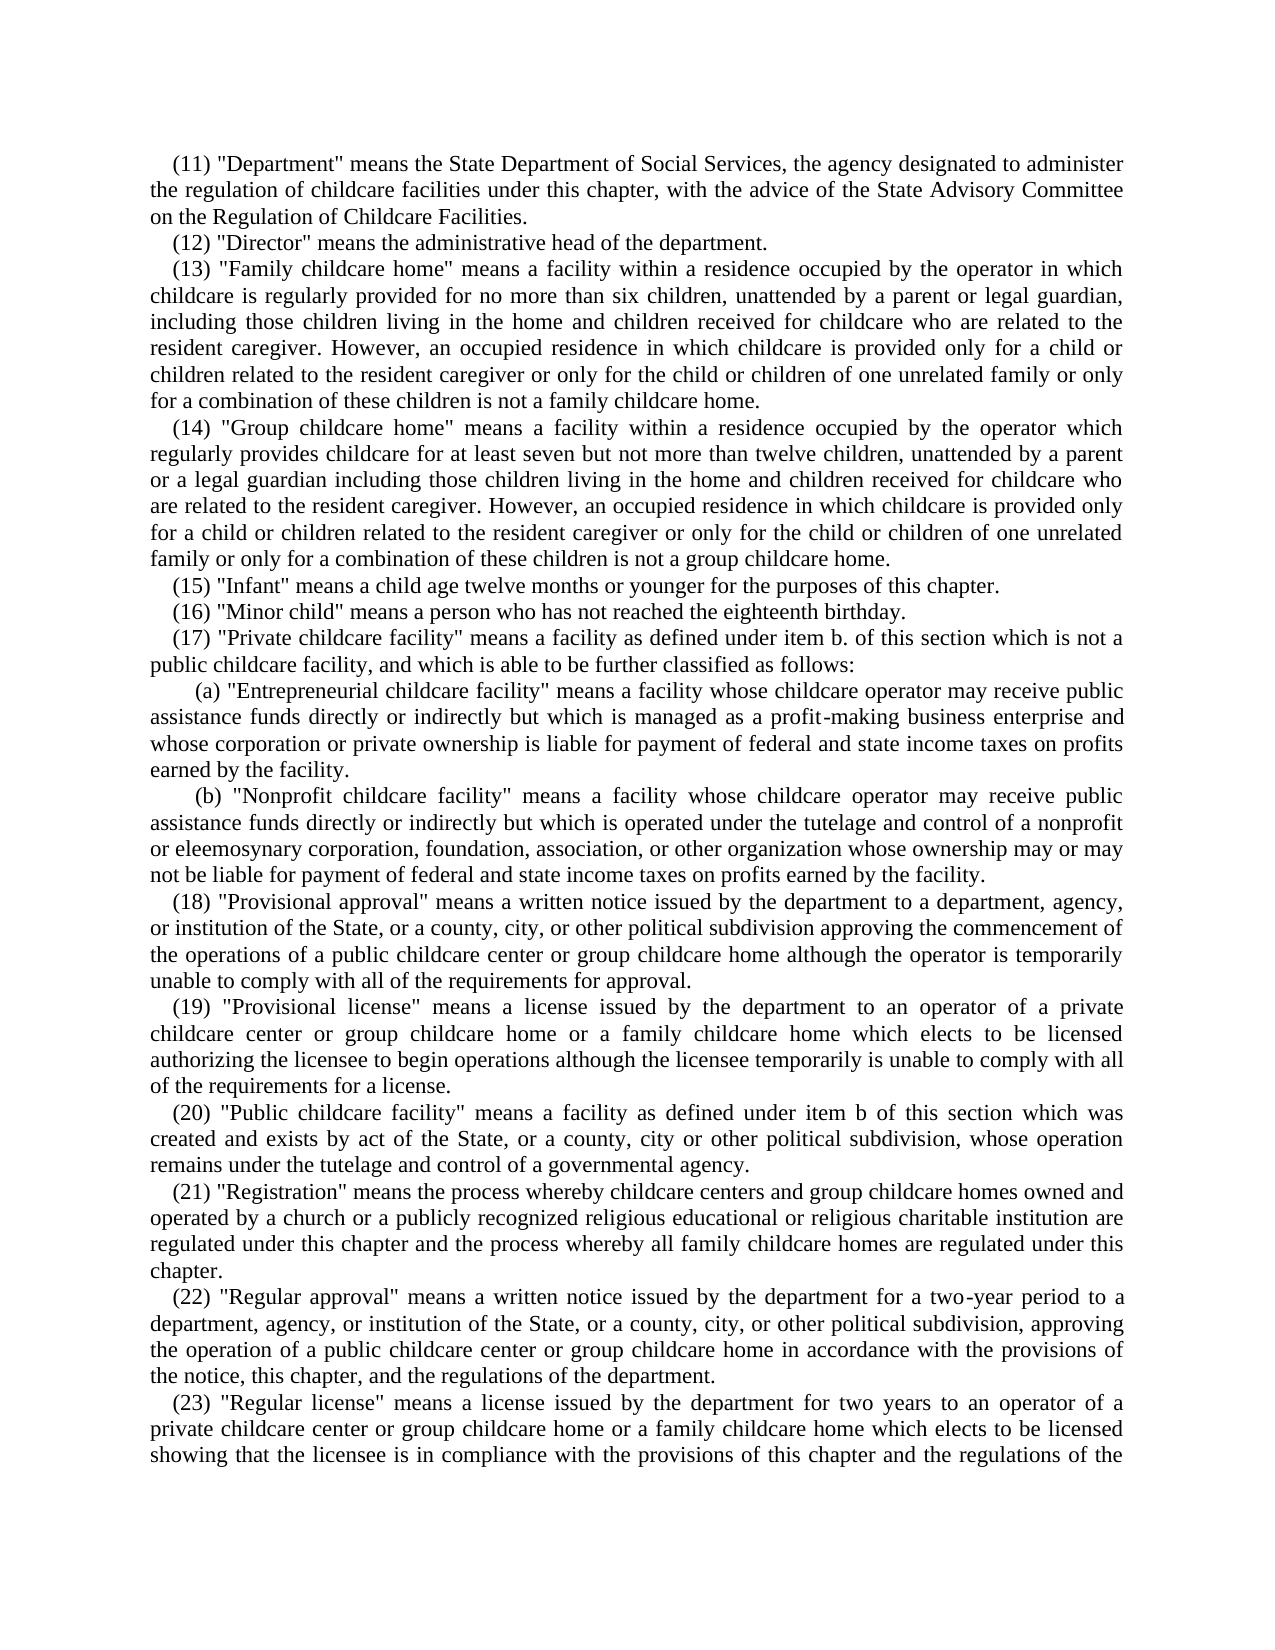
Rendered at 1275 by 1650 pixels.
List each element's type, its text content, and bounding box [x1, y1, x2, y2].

text (13) "Family childcare home" means a facility within a residence occupied by the operator in which childcare is regularly provided for no more than six children, unattended by a parent or legal guardian, including those children living in the home and children received for childcare who are related to the resident caregiver. However, an occupied residence in which childcare is provided only for a child or children related to the resident caregiver or only for the child or children of one unrelated family or only for a combination of these children is not a family childcare home. [150, 255, 1125, 413]
text (20) "Public childcare facility" means a facility as defined under item b of this section which was created and exists by act of the State, or a county, city or other political subdivision, whose operation remains under the tutelage and control of a governmental agency. [150, 1099, 1125, 1178]
text (14) "Group childcare home" means a facility within a residence occupied by the operator which regularly provides childcare for at least seven but not more than twelve children, unattended by a parent or a legal guardian including those children living in the home and children received for childcare who are related to the resident caregiver. However, an occupied residence in which childcare is provided only for a child or children related to the resident caregiver or only for the child or children of one unrelated family or only for a combination of these children is not a group childcare home. [150, 413, 1125, 572]
text (18) "Provisional approval" means a written notice issued by the department to a department, agency, or institution of the State, or a county, city, or other political subdivision approving the commencement of the operations of a public childcare center or group childcare home although the operator is temporarily unable to comply with all of the requirements for approval. [150, 888, 1125, 993]
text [150, 1389, 1125, 1468]
text (19) "Provisional license" means a license issued by the department to an operator of a private childcare center or group childcare home or a family childcare home which elects to be licensed authorizing the licensee to begin operations although the licensee temporarily is unable to comply with all of the requirements for a license. [150, 993, 1125, 1099]
text (22) "Regular approval" means a written notice issued by the department for a two-year period to a department, agency, or institution of the State, or a county, city, or other political subdivision, approving the operation of a public childcare center or group childcare home in accordance with the provisions of the notice, this chapter, and the regulations of the department. [150, 1283, 1125, 1389]
text (16) "Minor child" means a person who has not reached the eighteenth birthday. [150, 598, 1125, 624]
text (21) "Registration" means the process whereby childcare centers and group childcare homes owned and operated by a church or a publicly recognized religious educational or religious charitable institution are regulated under this chapter and the process whereby all family childcare homes are regulated under this chapter. [150, 1178, 1125, 1283]
text (b) "Nonprofit childcare facility" means a facility whose childcare operator may receive public assistance funds directly or indirectly but which is operated under the tutelage and control of a nonprofit or eleemosynary corporation, foundation, association, or other organization whose ownership may or may not be liable for payment of federal and state income taxes on profits earned by the facility. [150, 782, 1125, 888]
text (17) "Private childcare facility" means a facility as defined under item b. of this section which is not a public childcare facility, and which is able to be further classified as follows: [150, 624, 1125, 677]
text (a) "Entrepreneurial childcare facility" means a facility whose childcare operator may receive public assistance funds directly or indirectly but which is managed as a profit-making business enterprise and whose corporation or private ownership is liable for payment of federal and state income taxes on profits earned by the facility. [150, 677, 1125, 782]
text (12) "Director" means the administrative head of the department. [150, 229, 1125, 255]
text (11) "Department" means the State Department of Social Services, the agency designated to administer the regulation of childcare facilities under this chapter, with the advice of the State Advisory Committee on the Regulation of Childcare Facilities. [150, 150, 1125, 229]
text (15) "Infant" means a child age twelve months or younger for the purposes of this chapter. [150, 572, 1125, 598]
